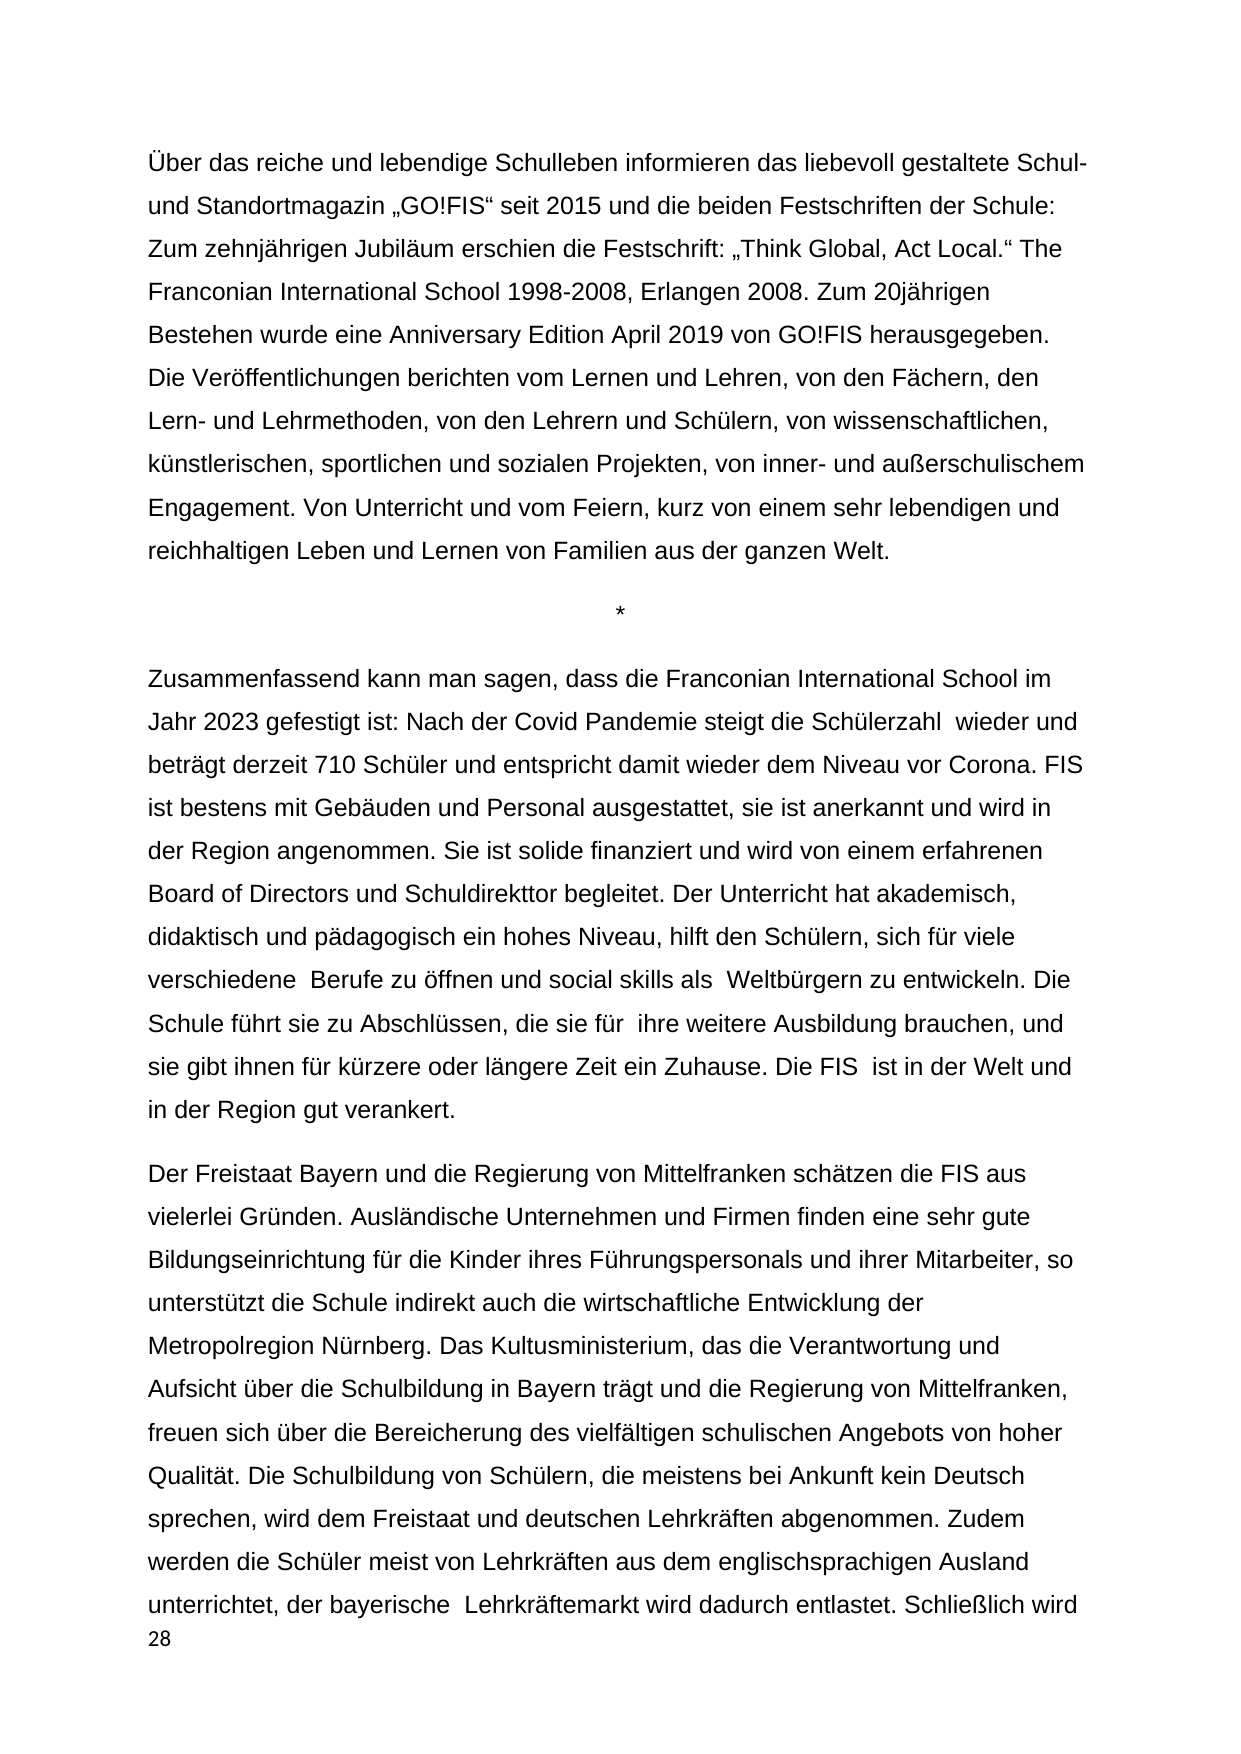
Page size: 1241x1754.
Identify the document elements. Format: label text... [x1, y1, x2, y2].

text Über das reiche und lebendige Schulleben informieren das liebevoll gestaltete Schul- und Standortmagazin „GO!FIS“ seit 2015 und die beiden Festschriften der Schule: Zum zehnjährigen Jubiläum erschien die Festschrift: „Think Global, Act Local.“ The Franconian International School 1998-2008, Erlangen 2008. Zum 20jährigen Bestehen wurde eine Anniversary Edition April 2019 von GO!FIS herausgegeben. Die Veröffentlichungen berichten vom Lernen und Lehren, von den Fächern, den Lern- und Lehrmethoden, von den Lehrern und Schülern, von wissenschaftlichen, künstlerischen, sportlichen und sozialen Projekten, von inner- und außerschulischem Engagement. Von Unterricht und vom Feiern, kurz von einem sehr lebendigen und reichhaltigen Leben und Lernen von Familien aus der ganzen Welt. [148, 148, 1093, 564]
text * [148, 600, 1093, 628]
text Zusammenfassend kann man sagen, dass die Franconian International School im Jahr 2023 gefestigt ist: Nach der Covid Pandemie steigt die Schülerzahl wieder und beträgt derzeit 710 Schüler und entspricht damit wieder dem Niveau vor Corona. FIS ist bestens mit Gebäuden und Personal ausgestattet, sie ist anerkannt und wird in der Region angenommen. Sie ist solide finanziert und wird von einem erfahrenen Board of Directors und Schuldirekttor begleitet. Der Unterricht hat akademisch, didaktisch und pädagogisch ein hohes Niveau, hilft den Schülern, sich für viele verschiedene Berufe zu öffnen und social skills als Weltbürgern zu entwickeln. Die Schule führt sie zu Abschlüssen, die sie für ihre weitere Ausbildung brauchen, und sie gibt ihnen für kürzere oder längere Zeit ein Zuhause. Die FIS ist in der Welt und in der Region gut verankert. [148, 664, 1093, 1124]
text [148, 1159, 1093, 1619]
